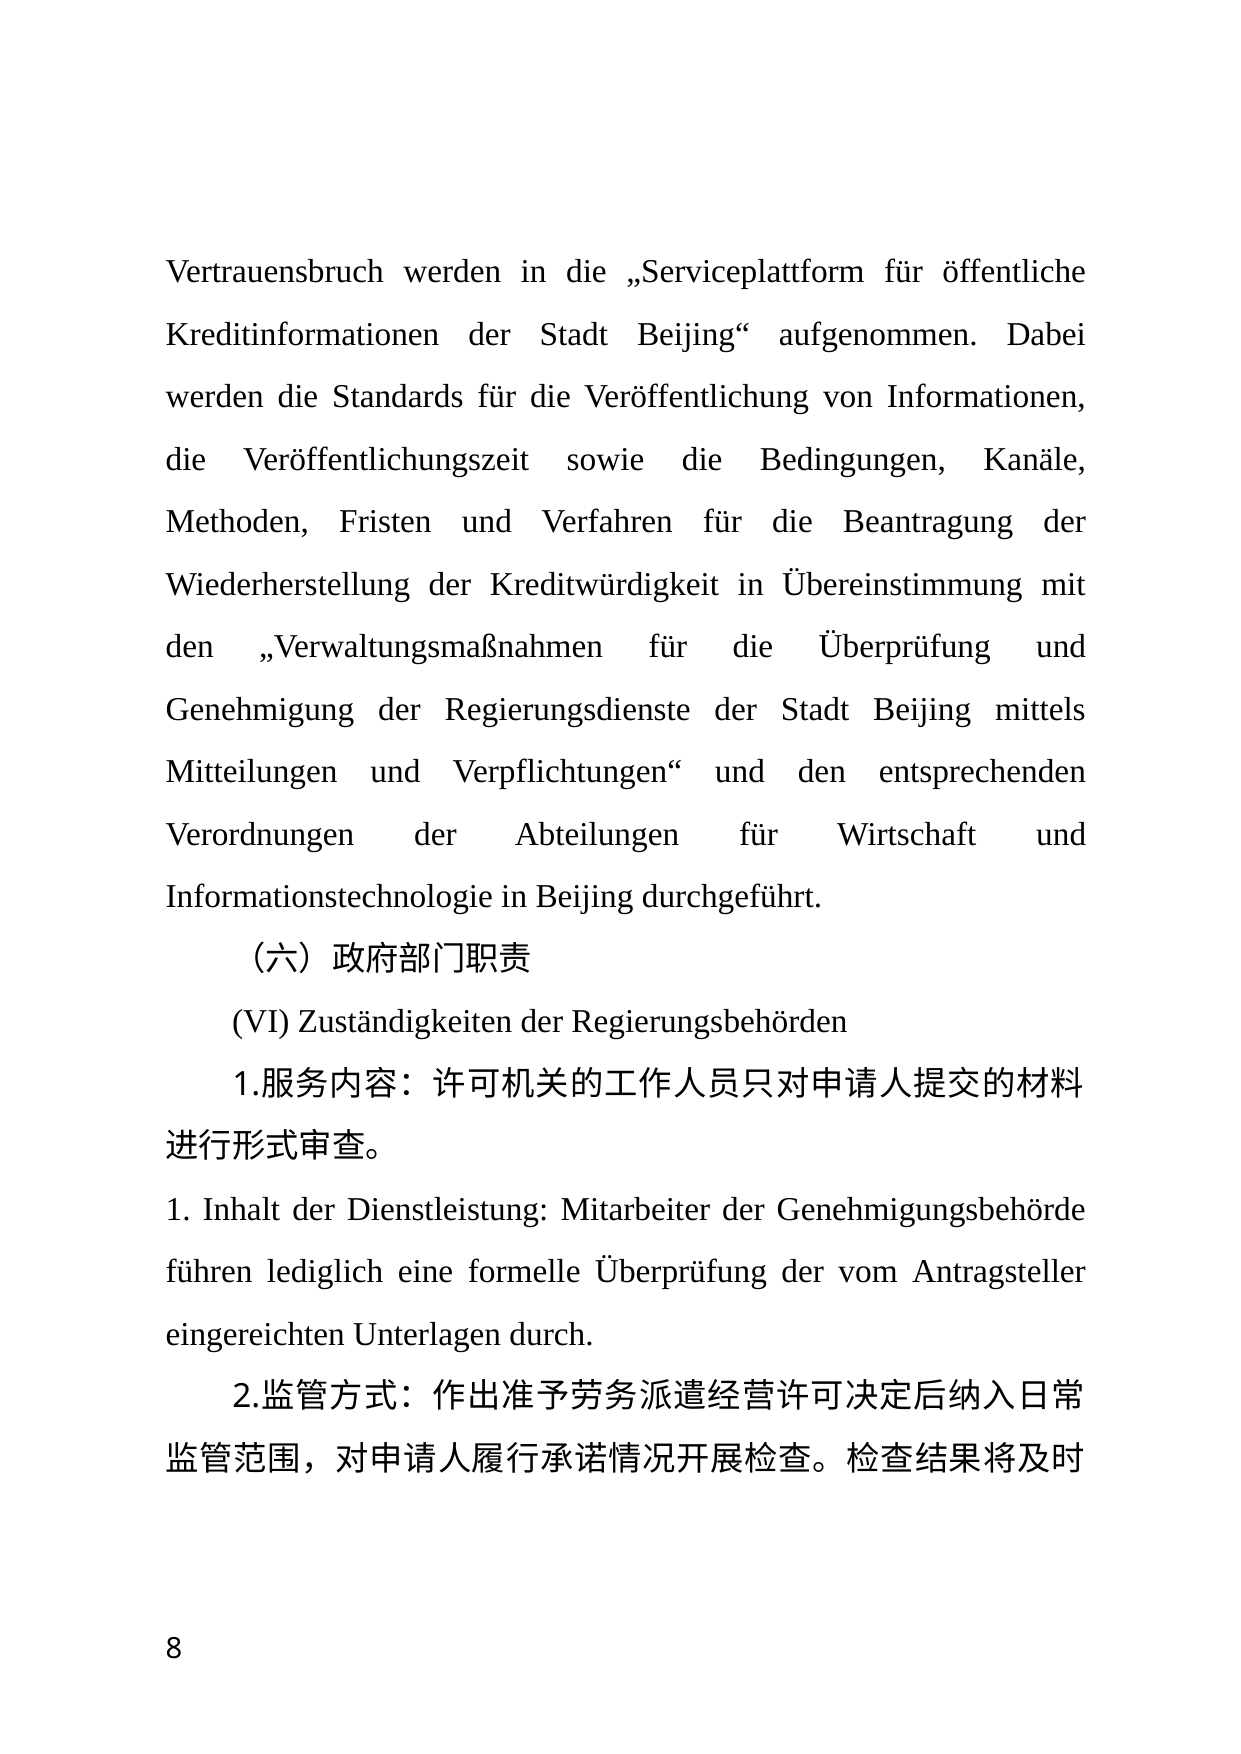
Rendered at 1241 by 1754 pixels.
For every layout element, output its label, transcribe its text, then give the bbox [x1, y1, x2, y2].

text 1.服务内容：许可机关的工作人员只对申请人提交的材料进行形式审查。 [165, 1045, 1087, 1170]
text （六）政府部门职责 [232, 920, 1087, 983]
text (VI) Zuständigkeiten der Regierungsbehörden [232, 983, 1087, 1045]
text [165, 233, 1087, 920]
text 1. Inhalt der Dienstleistung: Mitarbeiter der Genehmigungsbehörde führen lediglich eine formelle Überprüfung der vom Antragsteller eingereichten Unterlagen durch. [165, 1170, 1087, 1358]
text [165, 1358, 1087, 1483]
